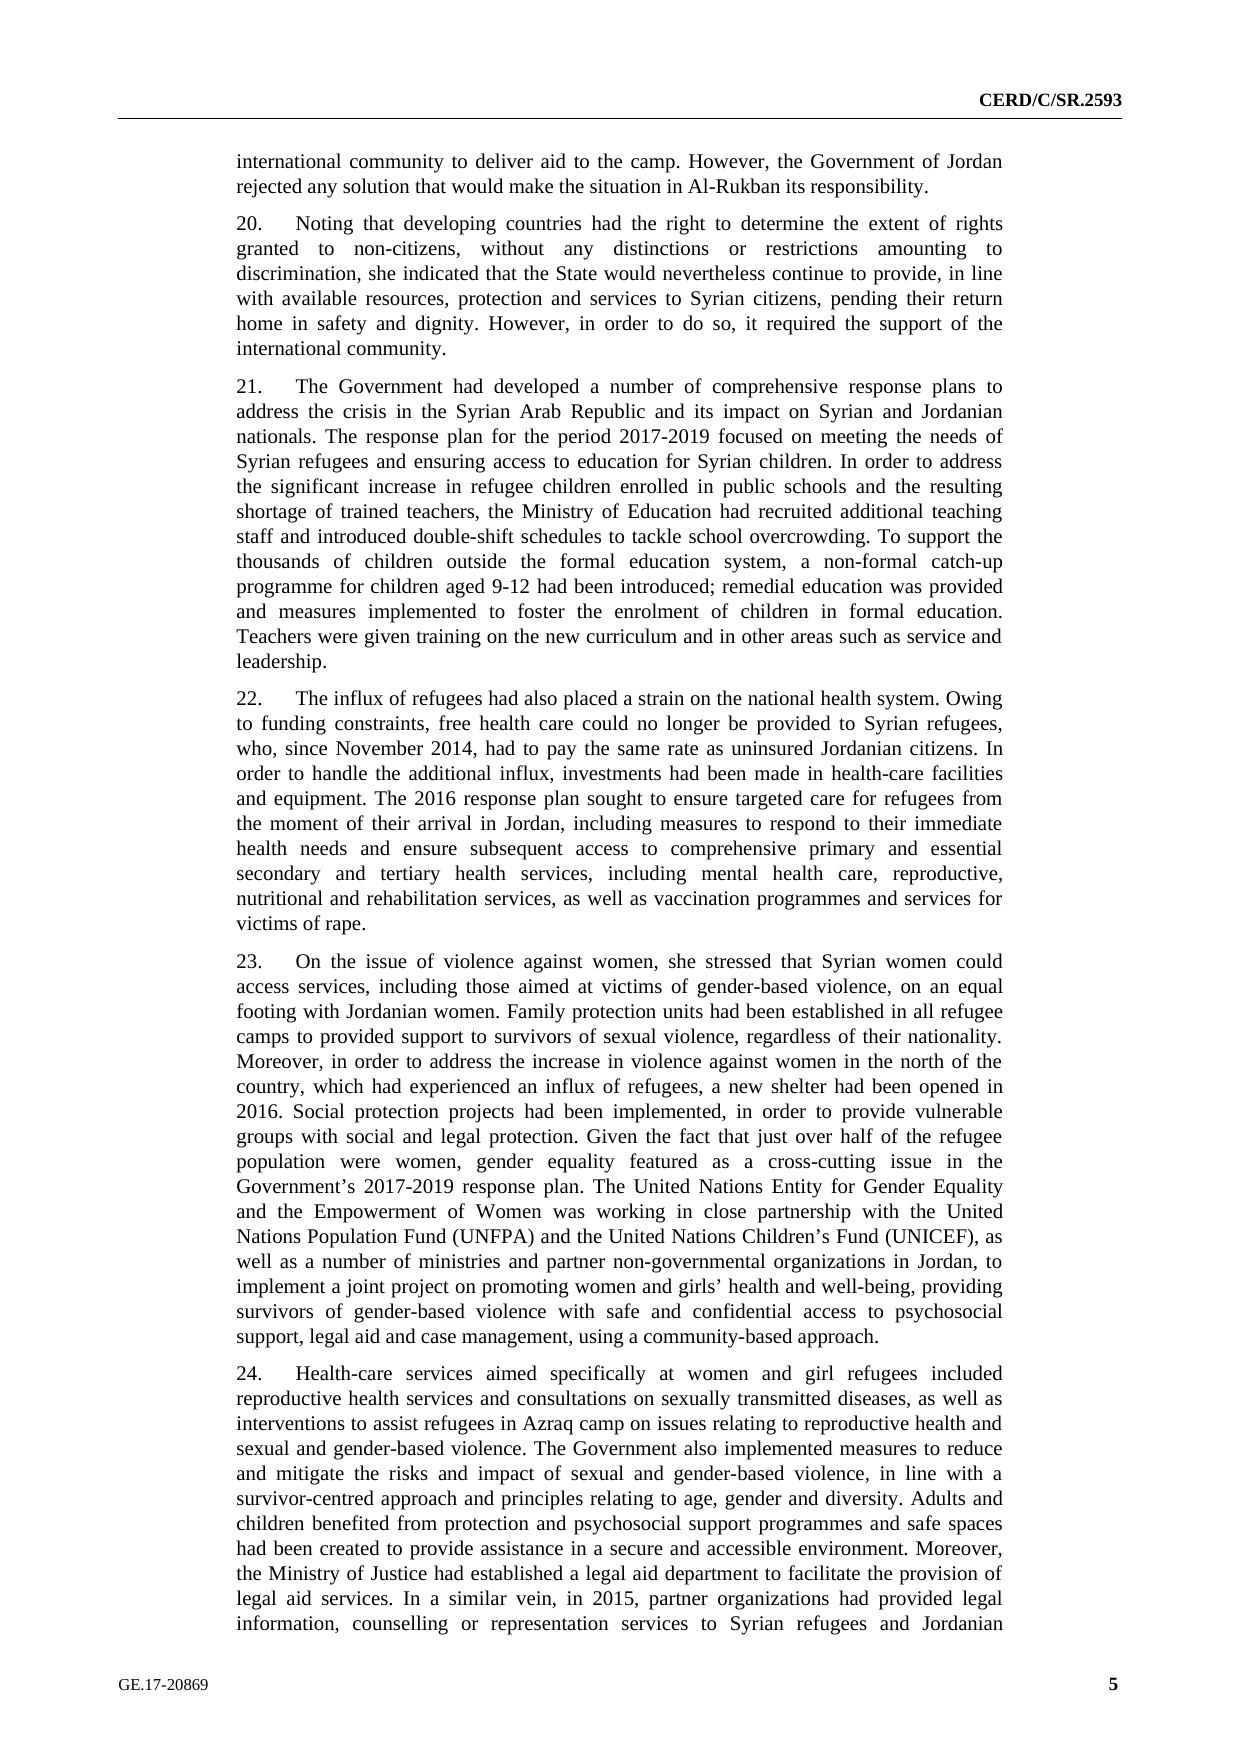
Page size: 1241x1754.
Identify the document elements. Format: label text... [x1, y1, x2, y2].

text The Government had developed a number of comprehensive response plans to address the crisis in the Syrian Arab Republic and its impact on Syrian and Jordanian nationals. The response plan for the period 2017-2019 focused on meeting the needs of Syrian refugees and ensuring access to education for Syrian children. In order to address the significant increase in refugee children enrolled in public schools and the resulting shortage of trained teachers, the Ministry of Education had recruited additional teaching staff and introduced double-shift schedules to tackle school overcrowding. To support the thousands of children outside the formal education system, a non-formal catch-up programme for children aged 9-12 had been introduced; remedial education was provided and measures implemented to foster the enrolment of children in formal education. Teachers were given training on the new curriculum and in other areas such as service and leadership. [236, 373, 1004, 673]
text On the issue of violence against women, she stressed that Syrian women could access services, including those aimed at victims of gender-based violence, on an equal footing with Jordanian women. Family protection units had been established in all refugee camps to provided support to survivors of sexual violence, regardless of their nationality. Moreover, in order to address the increase in violence against women in the north of the country, which had experienced an influx of refugees, a new shelter had been opened in 2016. Social protection projects had been implemented, in order to provide vulnerable groups with social and legal protection. Given the fact that just over half of the refugee population were women, gender equality featured as a cross-cutting issue in the Government’s 2017-2019 response plan. The United Nations Entity for Gender Equality and the Empowerment of Women was working in close partnership with the United Nations Population Fund (UNFPA) and the United Nations Children’s Fund (UNICEF), as well as a number of ministries and partner non-governmental organizations in Jordan, to implement a joint project on promoting women and girls’ health and well-being, providing survivors of gender-based violence with safe and confidential access to psychosocial support, legal aid and case management, using a community-based approach. [236, 948, 1004, 1348]
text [236, 1360, 1004, 1635]
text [236, 148, 1004, 198]
text Noting that developing countries had the right to determine the extent of rights granted to non-citizens, without any distinctions or restrictions amounting to discrimination, she indicated that the State would nevertheless continue to provide, in line with available resources, protection and services to Syrian citizens, pending their return home in safety and dignity. However, in order to do so, it required the support of the international community. [236, 210, 1004, 360]
text The influx of refugees had also placed a strain on the national health system. Owing to funding constraints, free health care could no longer be provided to Syrian refugees, who, since November 2014, had to pay the same rate as uninsured Jordanian citizens. In order to handle the additional influx, investments had been made in health-care facilities and equipment. The 2016 response plan sought to ensure targeted care for refugees from the moment of their arrival in Jordan, including measures to respond to their immediate health needs and ensure subsequent access to comprehensive primary and essential secondary and tertiary health services, including mental health care, reproductive, nutritional and rehabilitation services, as well as vaccination programmes and services for victims of rape. [236, 685, 1004, 935]
